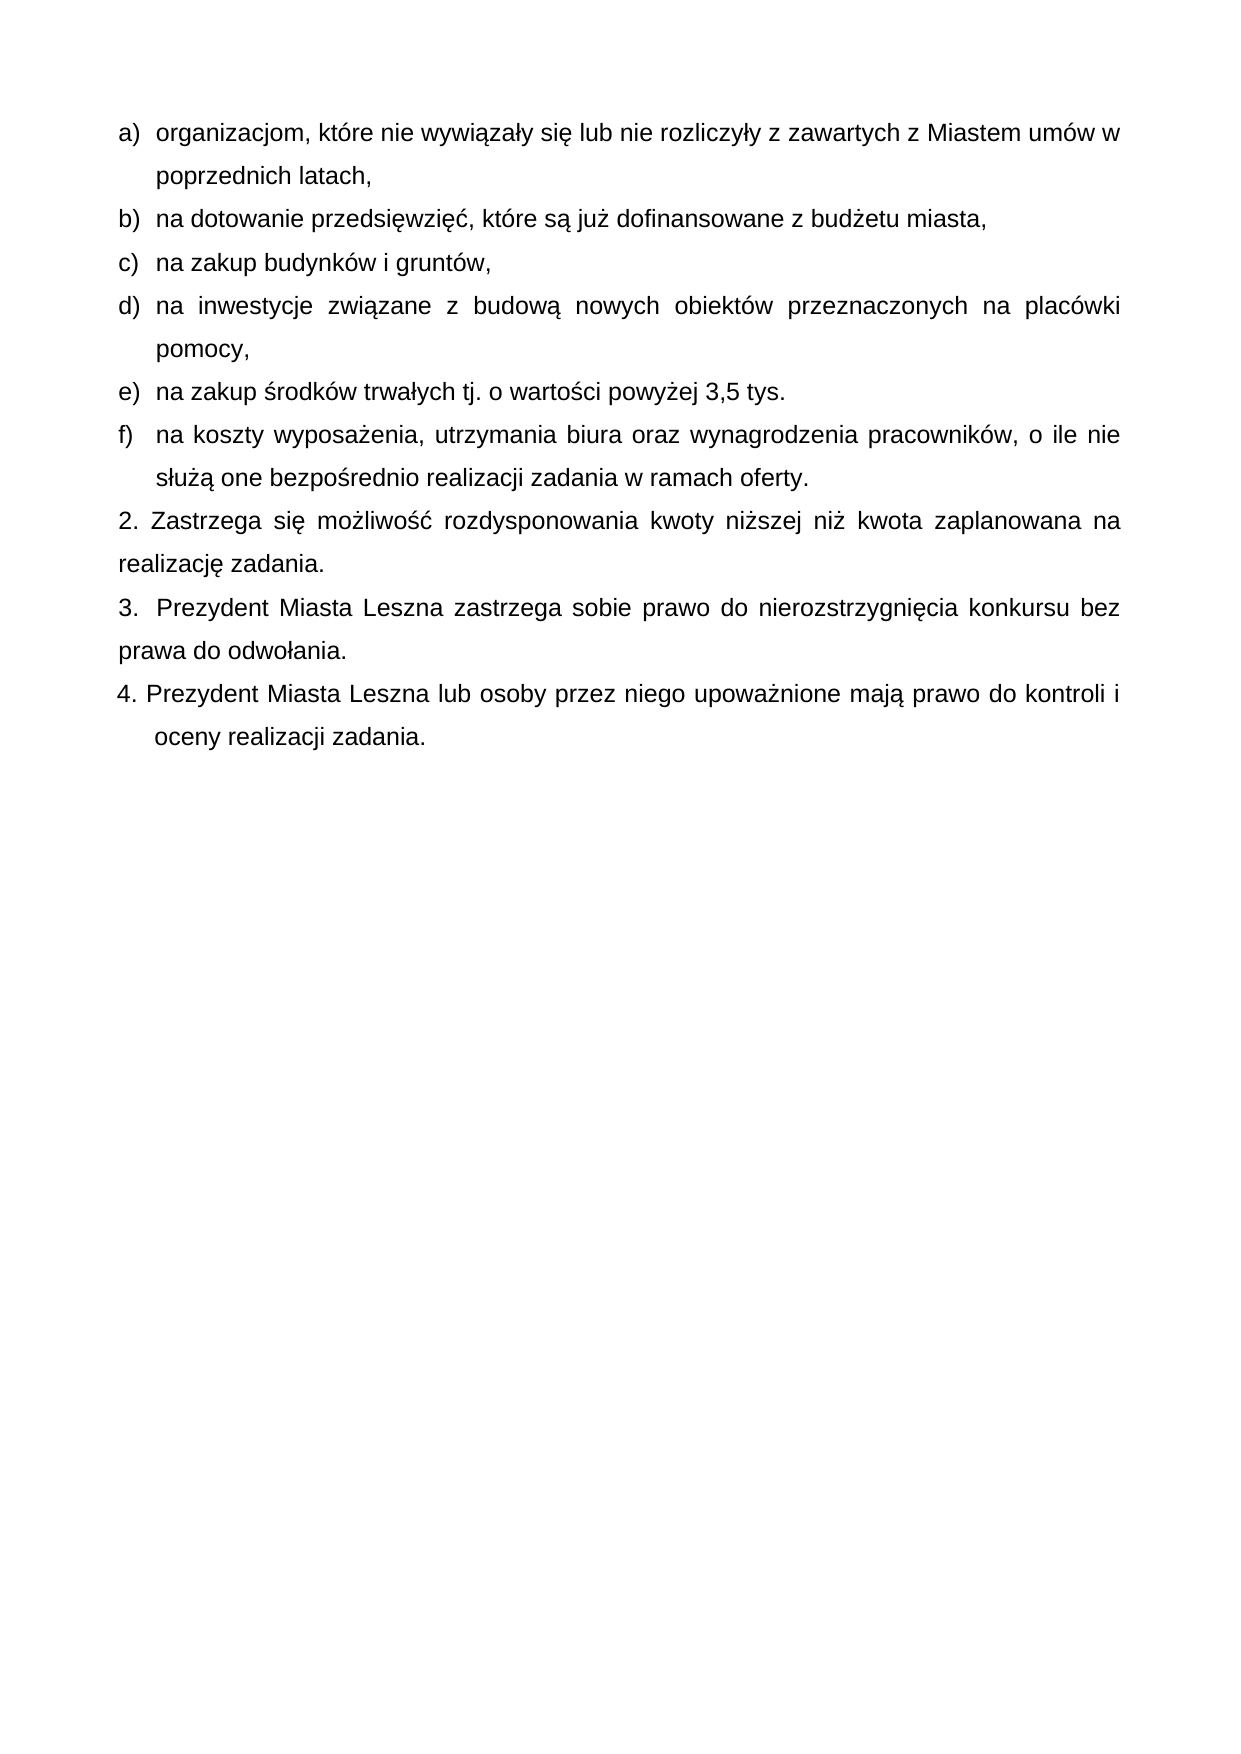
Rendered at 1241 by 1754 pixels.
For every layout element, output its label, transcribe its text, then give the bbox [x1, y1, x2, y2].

list na inwestycje związane z budową nowych obiektów przeznaczonych na placówki pomocy, [118, 291, 1122, 362]
text 3. Prezydent Miasta Leszna zastrzega sobie prawo do nierozstrzygnięcia konkursu bez prawa do odwołania. [118, 592, 1122, 664]
list na zakup budynków i gruntów, [118, 247, 1122, 276]
list organizacjom, które nie wywiązały się lub nie rozliczyły z zawartych z Miastem umów w poprzednich latach, [118, 118, 1122, 190]
text 4. Prezydent Miasta Leszna lub osoby przez niego upoważnione mają prawo do kontroli i oceny realizacji zadania. [117, 679, 1122, 751]
text 2. Zastrzega się możliwość rozdysponowania kwoty niższej niż kwota zaplanowana na realizację zadania. [118, 506, 1122, 578]
list na koszty wyposażenia, utrzymania biura oraz wynagrodzenia pracowników, o ile nie służą one bezpośrednio realizacji zadania w ramach oferty. [118, 420, 1122, 492]
list na zakup środków trwałych tj. o wartości powyżej 3,5 tys. [118, 377, 1122, 406]
list na dotowanie przedsięwzięć, które są już dofinansowane z budżetu miasta, [118, 204, 1122, 233]
